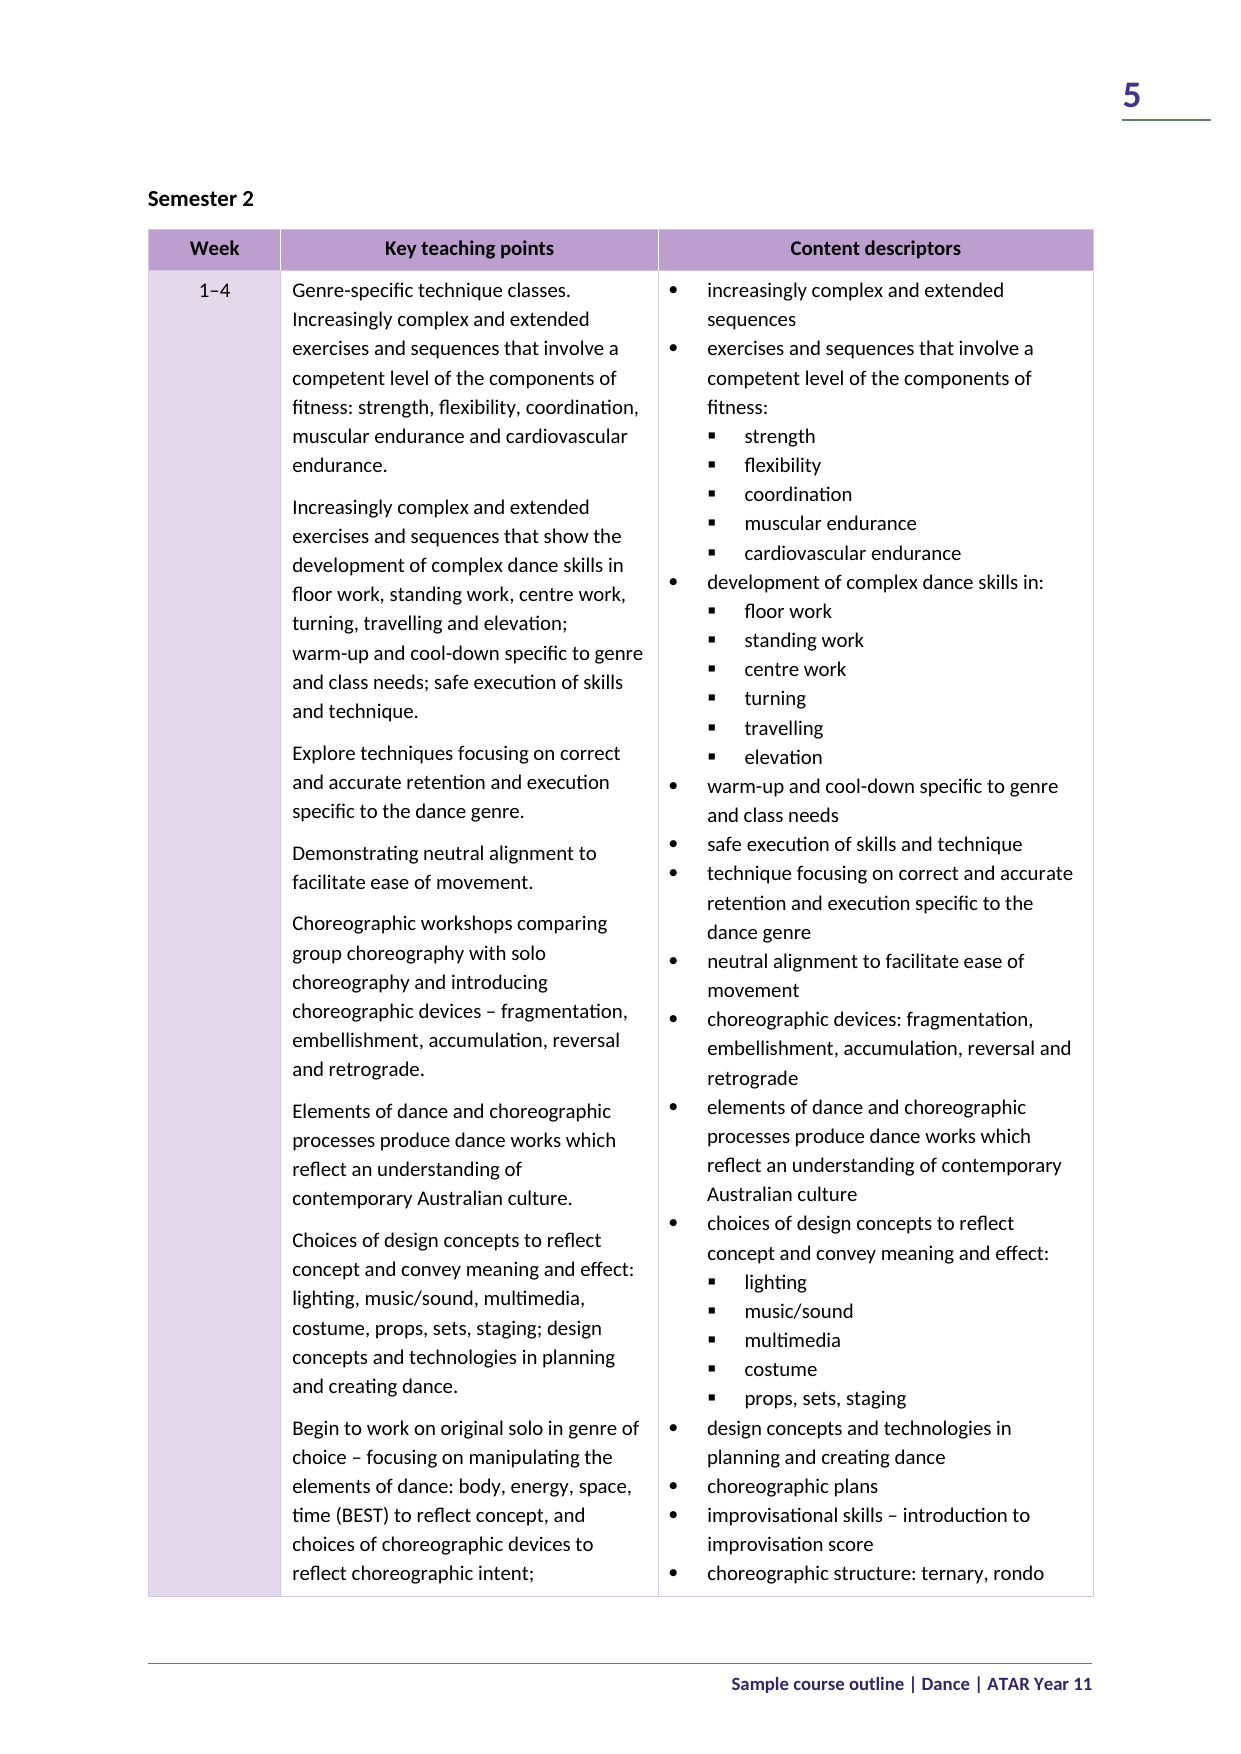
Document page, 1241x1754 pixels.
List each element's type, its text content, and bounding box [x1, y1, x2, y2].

table_header Key teaching points [281, 230, 658, 270]
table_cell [281, 271, 658, 1596]
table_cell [659, 271, 1093, 1596]
table_cell 1–4 [149, 271, 280, 1596]
table_header Content descriptors [659, 230, 1093, 270]
subtitle Semester 2 [148, 184, 1092, 212]
table_header Week [149, 230, 280, 270]
